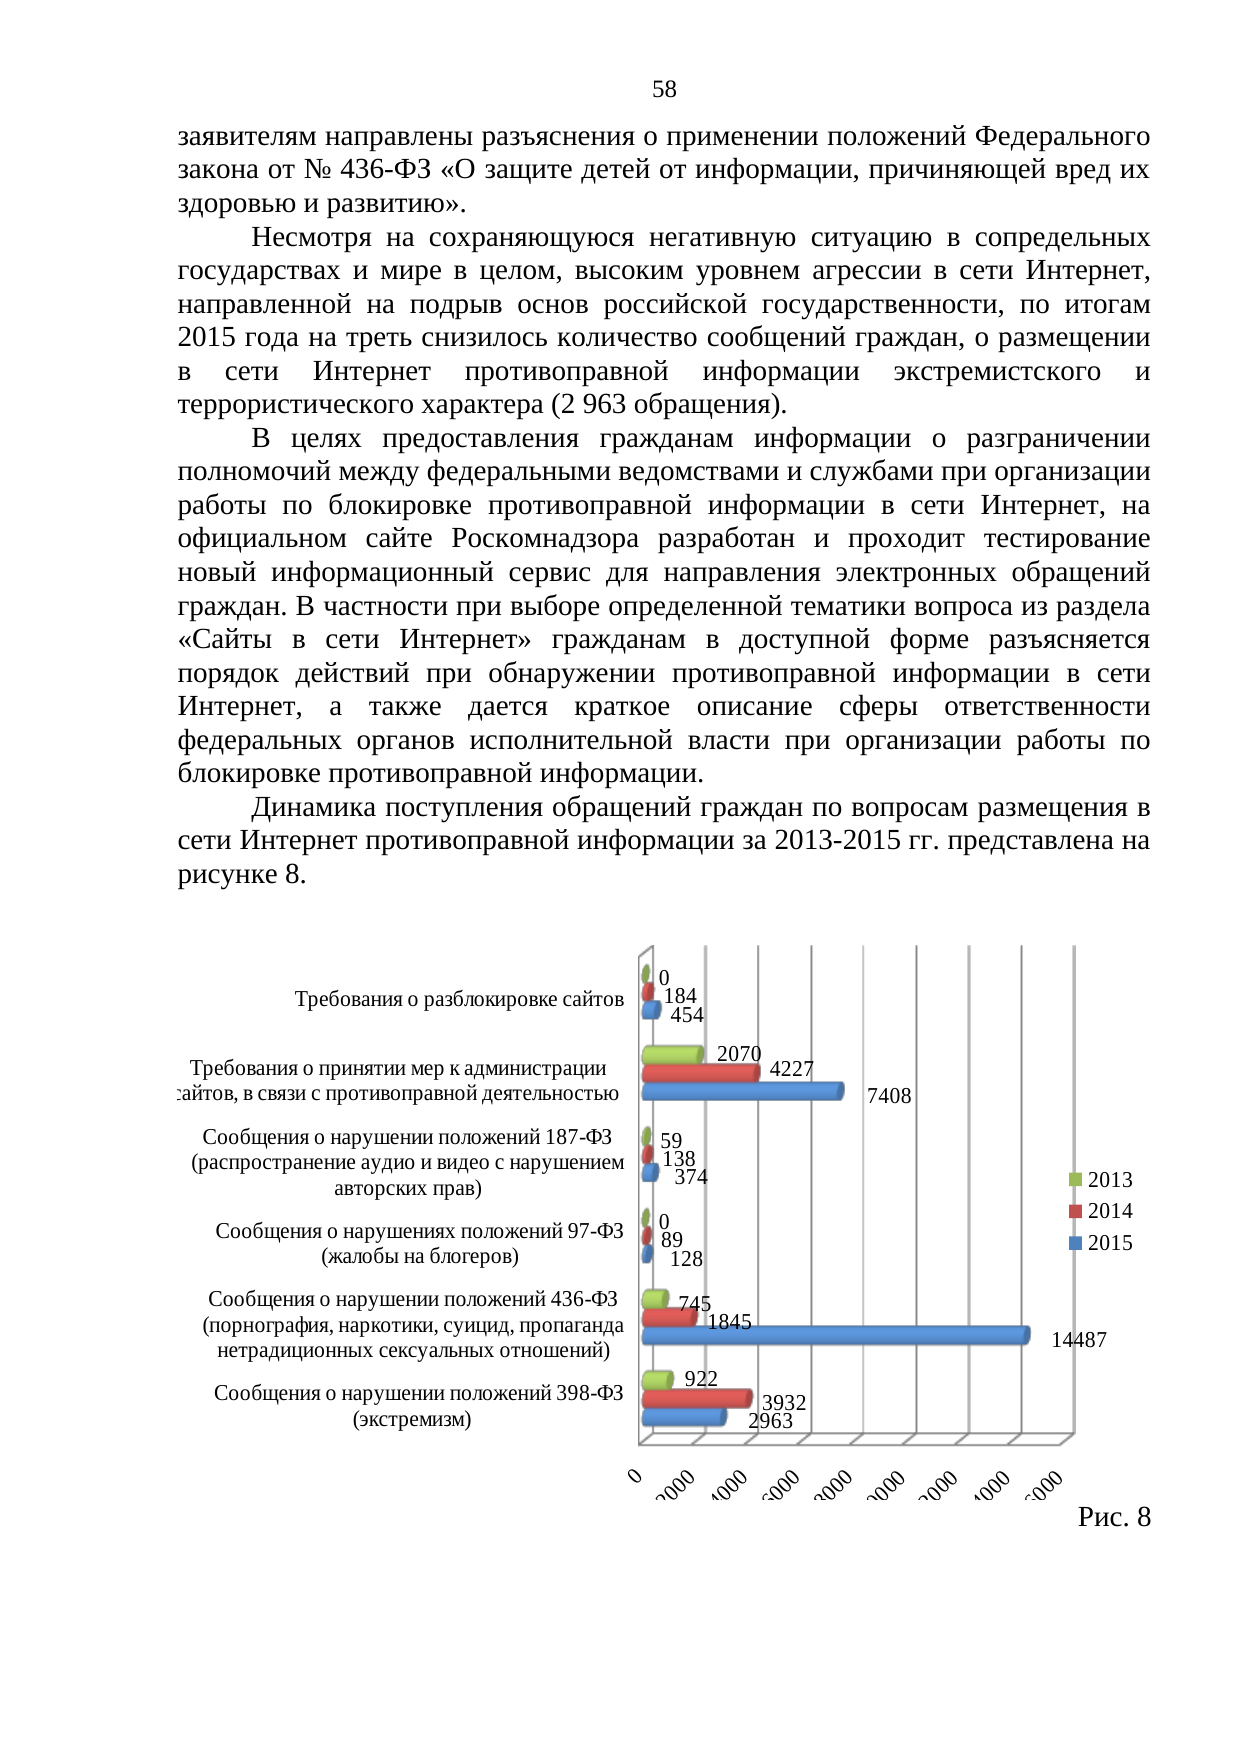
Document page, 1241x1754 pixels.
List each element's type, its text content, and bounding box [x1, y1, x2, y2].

text В целях предоставления гражданам информации о разграничении полномочий между федеральными ведомствами и службами при организации работы по блокировке противоправной информации в сети Интернет, на официальном сайте Роскомнадзора разработан и проходит тестирование новый информационный сервис для направления электронных обращений граждан. В частности при выборе определенной тематики вопроса из раздела «Сайты в сети Интернет» гражданам в доступной форме разъясняется порядок действий при обнаружении противоправной информации в сети Интернет, а также дается краткое описание сферы ответственности федеральных органов исполнительной власти при организации работы по блокировке противоправной информации. [177, 420, 1152, 789]
text Динамика поступления обращений граждан по вопросам размещения в сети Интернет противоправной информации за 2013-2015 гг. представлена на рисунке 8. [177, 789, 1152, 889]
text Несмотря на сохраняющуюся негативную ситуацию в сопредельных государствах и мире в целом, высоким уровнем агрессии в сети Интернет, направленной на подрыв основ российской государственности, по итогам 2015 года на треть снизилось количество сообщений граждан, о размещении в сети Интернет противоправной информации экстремистского и террористического характера (2 963 обращения). [177, 219, 1152, 420]
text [177, 118, 1152, 219]
text Рис. 8 [177, 1500, 1152, 1533]
